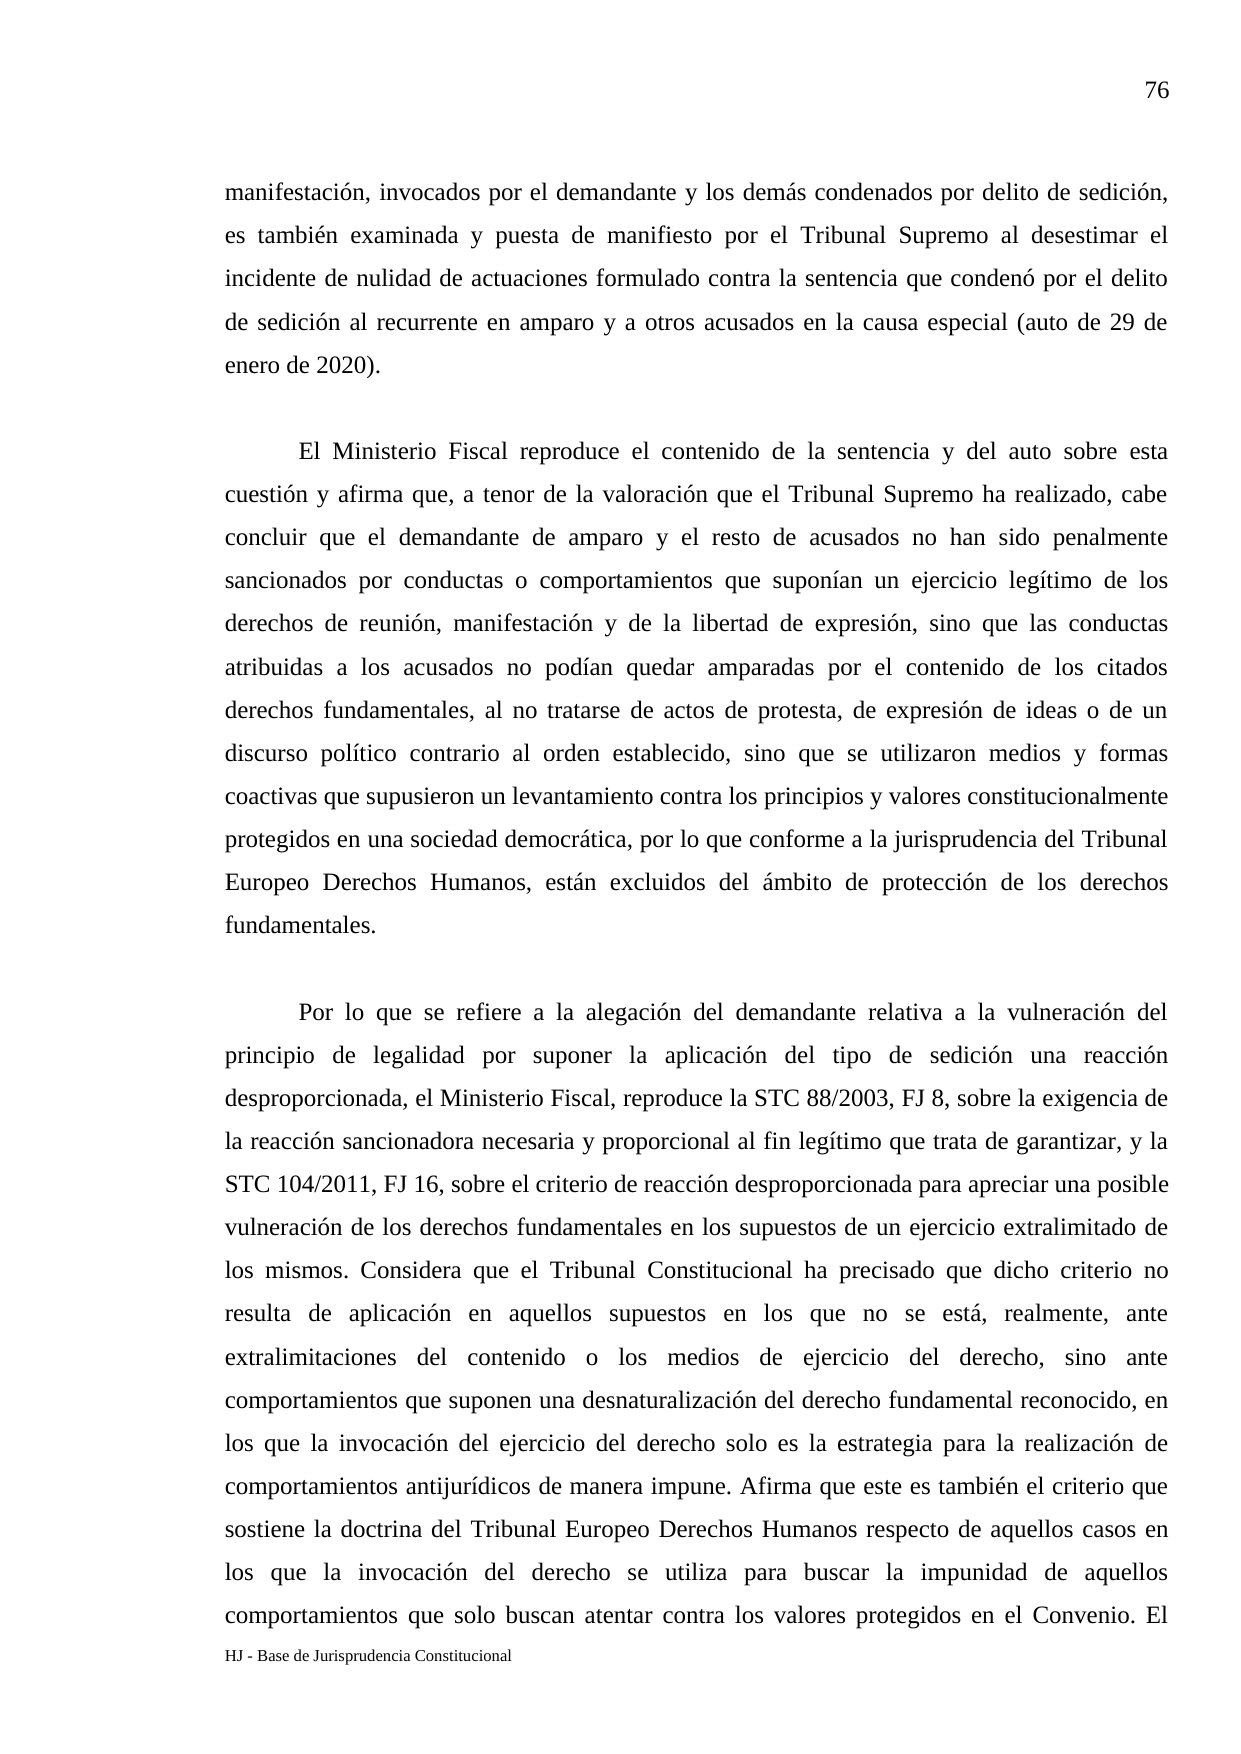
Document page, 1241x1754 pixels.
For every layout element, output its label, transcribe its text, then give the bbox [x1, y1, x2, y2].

text El Ministerio Fiscal reproduce el contenido de la sentencia y del auto sobre esta cuestión y afirma que, a tenor de la valoración que el Tribunal Supremo ha realizado, cabe concluir que el demandante de amparo y el resto de acusados no han sido penalmente sancionados por conductas o comportamientos que suponían un ejercicio legítimo de los derechos de reunión, manifestación y de la libertad de expresión, sino que las conductas atribuidas a los acusados no podían quedar amparadas por el contenido de los citados derechos fundamentales, al no tratarse de actos de protesta, de expresión de ideas o de un discurso político contrario al orden establecido, sino que se utilizaron medios y formas coactivas que supusieron un levantamiento contra los principios y valores constitucionalmente protegidos en una sociedad democrática, por lo que conforme a la jurisprudencia del Tribunal Europeo Derechos Humanos, están excluidos del ámbito de protección de los derechos fundamentales. [224, 436, 1169, 939]
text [224, 177, 1169, 378]
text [224, 997, 1169, 1629]
